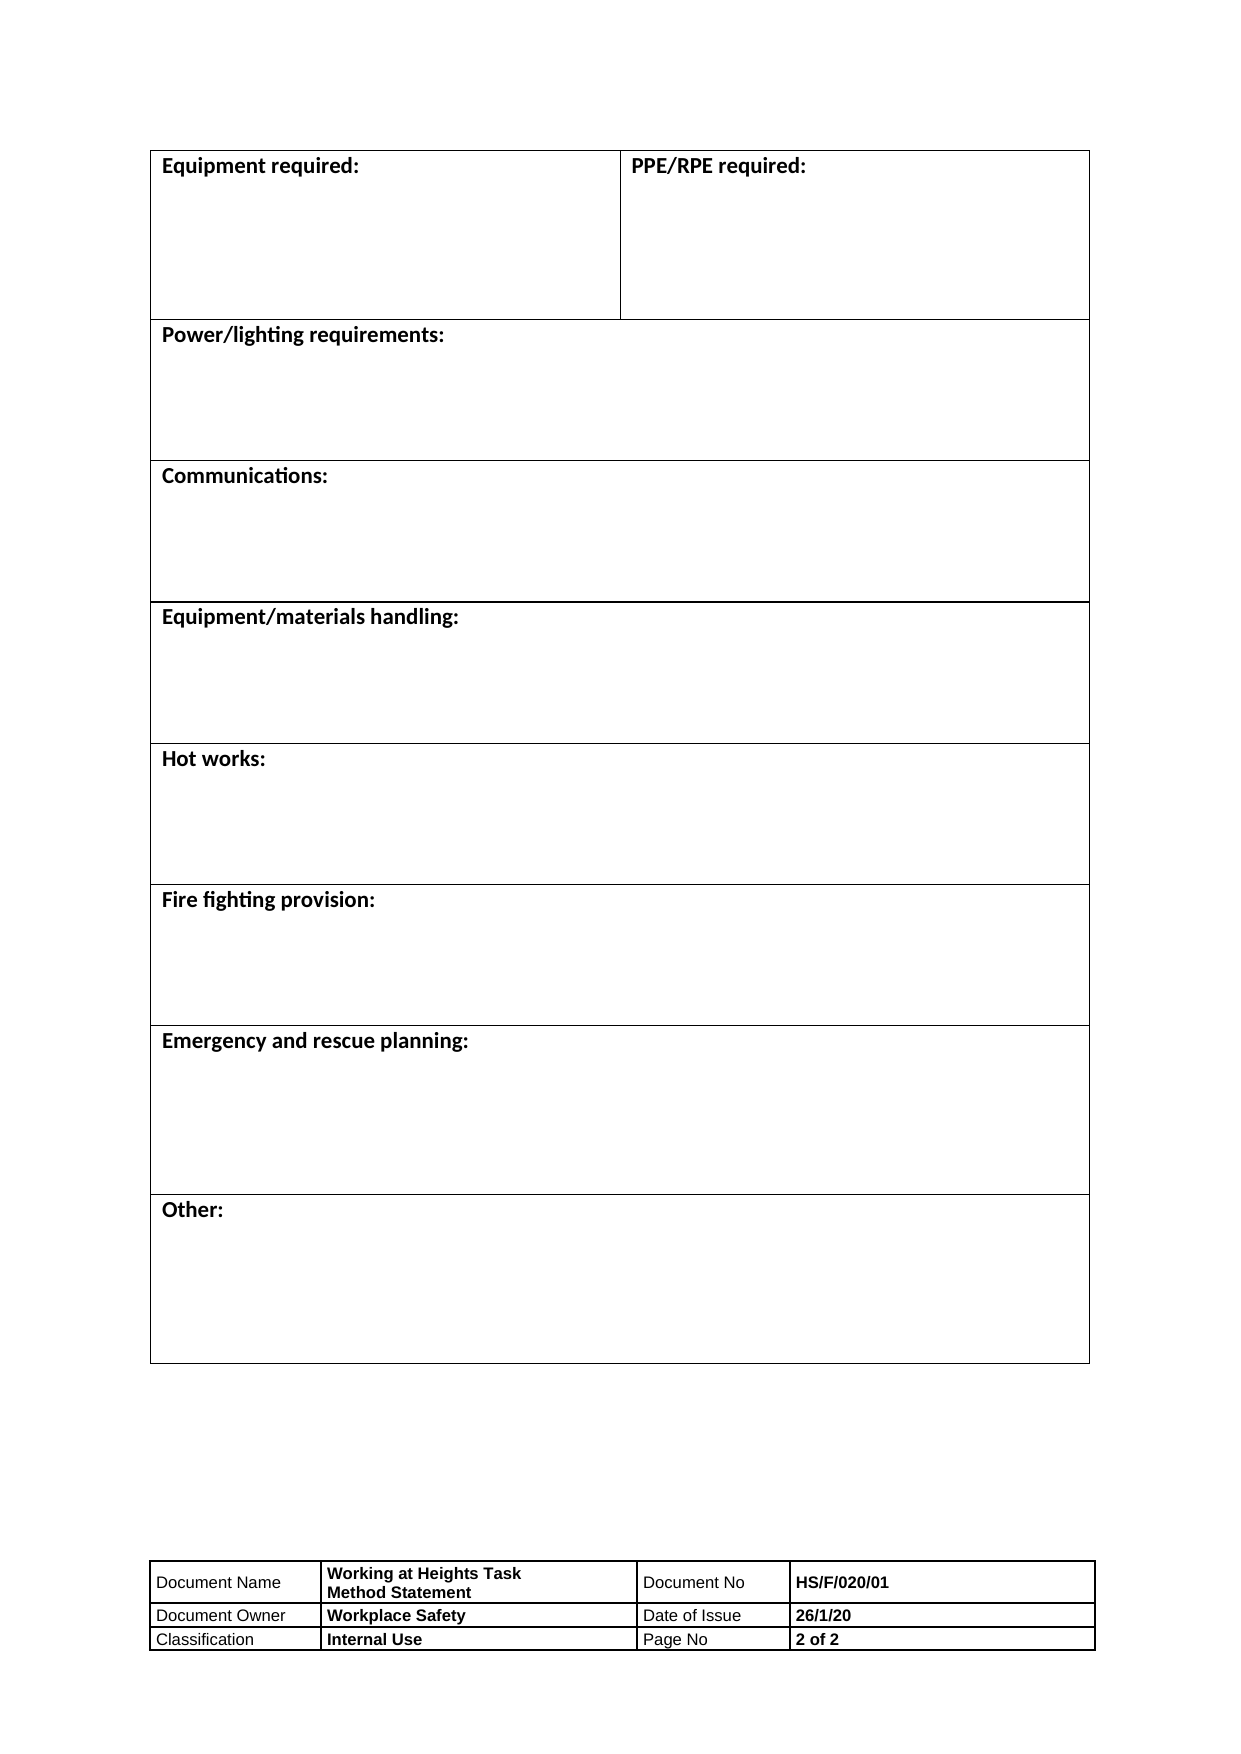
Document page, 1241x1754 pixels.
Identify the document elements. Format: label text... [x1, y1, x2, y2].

table_cell Other: [151, 1195, 1089, 1363]
table_cell Power/lighting requirements: [151, 320, 1089, 460]
table_cell Equipment/materials handling: [151, 603, 1089, 743]
table_header Equipment required: [151, 151, 620, 319]
table_header PPE/RPE required: [621, 151, 1089, 319]
table_cell Emergency and rescue planning: [151, 1026, 1089, 1194]
table_cell Communications: [151, 461, 1089, 601]
table_cell Fire fighting provision: [151, 885, 1089, 1025]
table_cell Hot works: [151, 744, 1089, 884]
